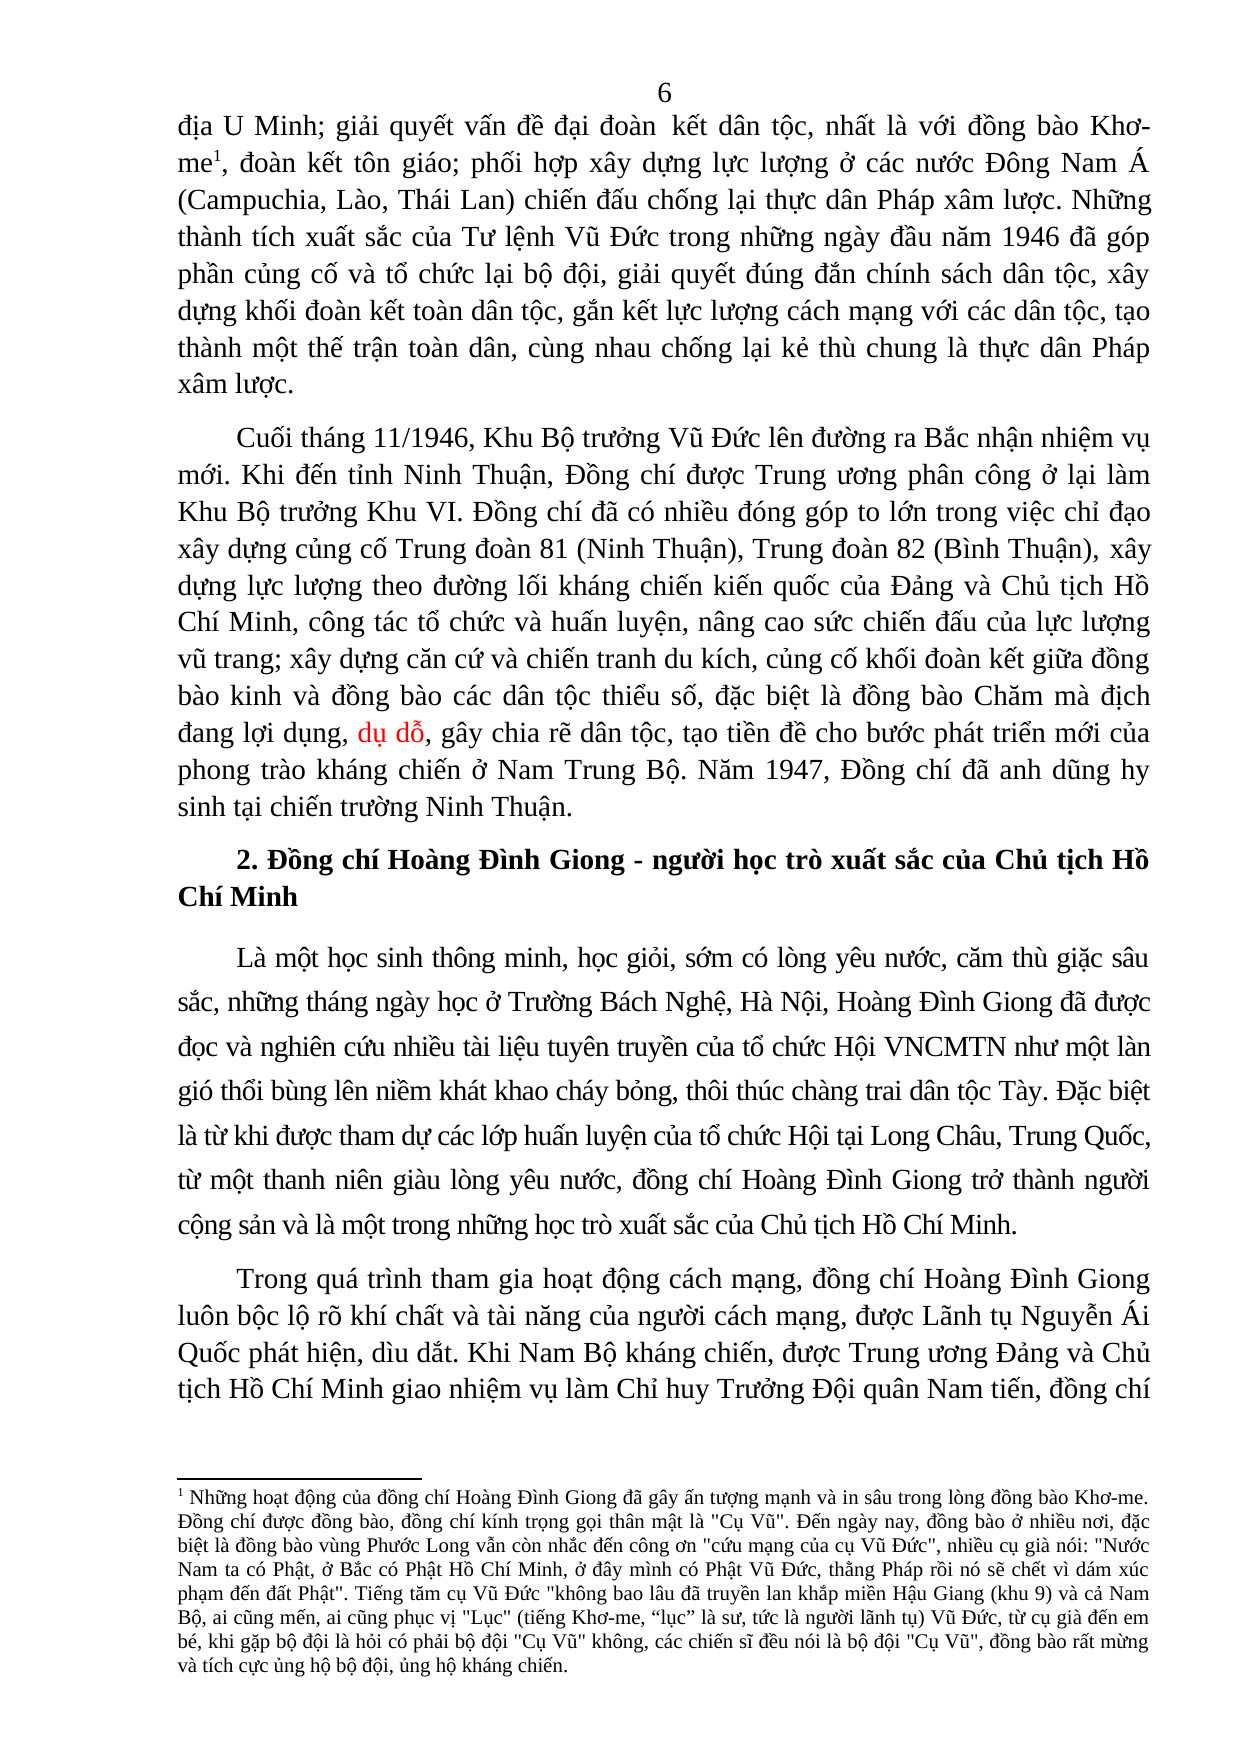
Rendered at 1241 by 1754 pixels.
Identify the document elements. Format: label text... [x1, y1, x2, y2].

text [177, 108, 1152, 400]
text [177, 1261, 1152, 1405]
text Là một học sinh thông minh, học giỏi, sớm có lòng yêu nước, căm thù giặc sâu sắc, những tháng ngày học ở Trường Bách Nghệ, Hà Nội, Hoàng Đình Giong đã được đọc và nghiên cứu nhiều tài liệu tuyên truyền của tổ chức Hội VNCMTN như một làn gió thổi bùng lên niềm khát khao cháy bỏng, thôi thúc chàng trai dân tộc Tày. Đặc biệt là từ khi được tham dự các lớp huấn luyện của tổ chức Hội tại Long Châu, Trung Quốc, từ một thanh niên giàu lòng yêu nước, đồng chí Hoàng Đình Giong trở thành người cộng sản và là một trong những học trò xuất sắc của Chủ tịch Hồ Chí Minh. [177, 933, 1152, 1240]
text Cuối tháng 11/1946, Khu Bộ trưởng Vũ Đức lên đường ra Bắc nhận nhiệm vụ mới. Khi đến tỉnh Ninh Thuận, Đồng chí được Trung ương phân công ở lại làm Khu Bộ trưởng Khu VI. Đồng chí đã có nhiều đóng góp to lớn trong việc chỉ đạo xây dựng củng cố Trung đoàn 81 (Ninh Thuận), Trung đoàn 82 (Bình Thuận), xây dựng lực lượng theo đường lối kháng chiến kiến quốc của Đảng và Chủ tịch Hồ Chí Minh, công tác tổ chức và huấn luyện, nâng cao sức chiến đấu của lực lượng vũ trang; xây dựng căn cứ và chiến tranh du kích, củng cố khối đoàn kết giữa đồng bào kinh và đồng bào các dân tộc thiểu số, đặc biệt là đồng bào Chăm mà địch đang lợi dụng, dụ dỗ, gây chia rẽ dân tộc, tạo tiền đề cho bước phát triển mới của phong trào kháng chiến ở Nam Trung Bộ. Năm 1947, Đồng chí đã anh dũng hy sinh tại chiến trường Ninh Thuận. [177, 420, 1152, 822]
text 2. Đồng chí Hoàng Đình Giong - người học trò xuất sắc của Chủ tịch Hồ Chí Minh [177, 842, 1152, 913]
